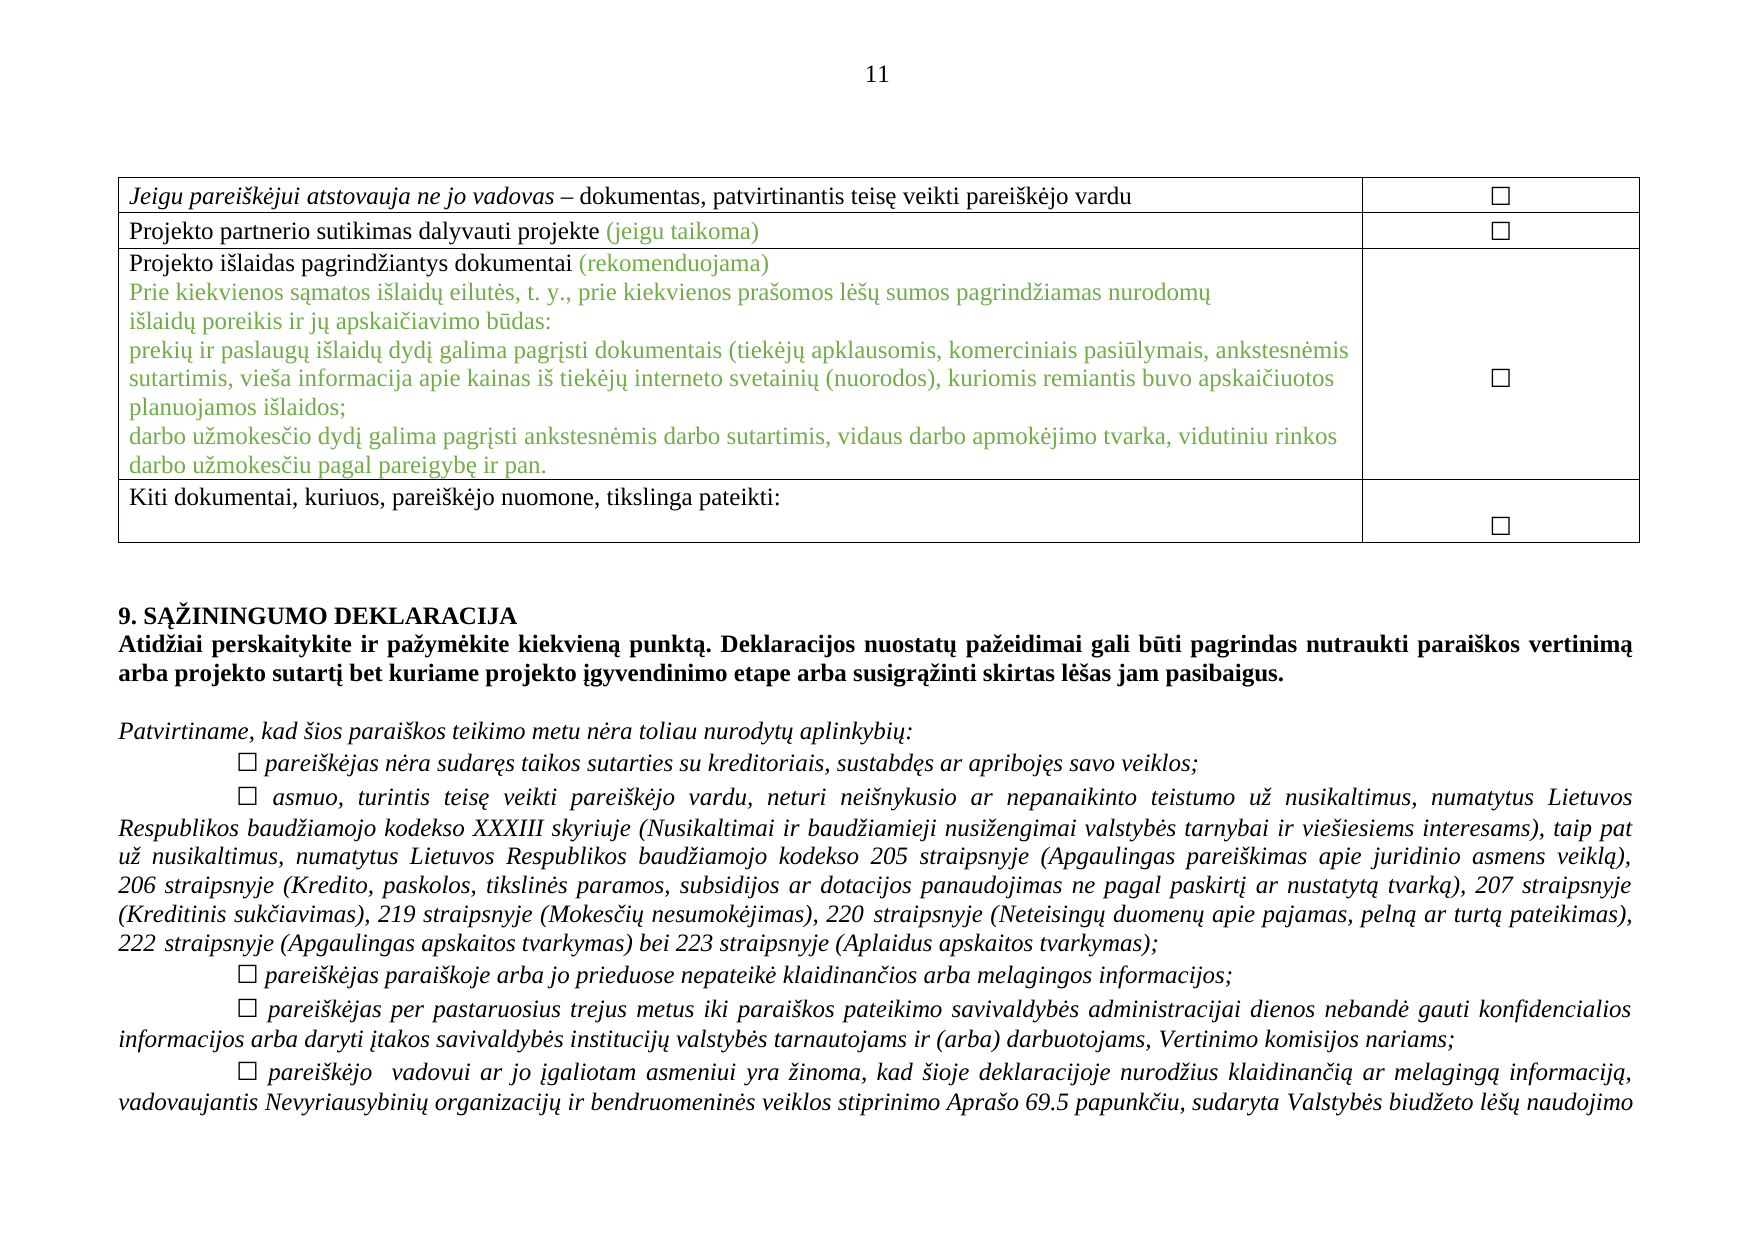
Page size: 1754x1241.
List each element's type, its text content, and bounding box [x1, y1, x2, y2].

table_cell Jeigu pareiškėjui atstovauja ne jo vadovas – dokumentas, patvirtinantis teisę veikti pareiškėjo vardu [119, 178, 1362, 212]
text ☐ pareiškėjas per pastaruosius trejus metus iki paraiškos pateikimo savivaldybės administracijai dienos nebandė gauti konfidencialios informacijos arba daryti įtakos savivaldybės institucijų valstybės tarnautojams ir (arba) darbuotojams, Vertinimo komisijos nariams; [118, 991, 1636, 1053]
table_cell ☐ [1363, 480, 1639, 542]
text Atidžiai perskaitykite ir pažymėkite kiekvieną punktą. Deklaracijos nuostatų pažeidimai gali būti pagrindas nutraukti paraiškos vertinimą arba projekto sutartį bet kuriame projekto įgyvendinimo etape arba susigrąžinti skirtas lėšas jam pasibaigus. [118, 629, 1636, 687]
text ☐ asmuo, turintis teisę veikti pareiškėjo vardu, neturi neišnykusio ar nepanaikinto teistumo už nusikaltimus, numatytus Lietuvos Respublikos baudžiamojo kodekso XXXIII skyriuje (Nusikaltimai ir baudžiamieji nusižengimai valstybės tarnybai ir viešiesiems interesams), taip pat už nusikaltimus, numatytus Lietuvos Respublikos baudžiamojo kodekso 205 straipsnyje (Apgaulingas pareiškimas apie juridinio asmens veiklą), 206 straipsnyje (Kredito, paskolos, tikslinės paramos, subsidijos ar dotacijos panaudojimas ne pagal paskirtį ar nustatytą tvarką), 207 straipsnyje (Kreditinis sukčiavimas), 219 straipsnyje (Mokesčių nesumokėjimas), 220 straipsnyje (Neteisingų duomenų apie pajamas, pelną ar turtą pateikimas), 222 straipsnyje (Apgaulingas apskaitos tvarkymas) bei 223 straipsnyje (Aplaidus apskaitos tvarkymas); [118, 779, 1636, 956]
table_cell ☐ [1363, 213, 1639, 247]
table_cell Projekto išlaidas pagrindžiantys dokumentai (rekomenduojama) Prie kiekvienos sąmatos išlaidų eilutės, t. y., prie kiekvienos prašomos lėšų sumos pagrindžiamas nurodomų išlaidų poreikis ir jų apskaičiavimo būdas: prekių ir paslaugų išlaidų dydį galima pagrįsti dokumentais (tiekėjų apklausomis, komerciniais pasiūlymais, ankstesnėmis sutartimis, vieša informacija apie kainas iš tiekėjų interneto svetainių (nuorodos), kuriomis remiantis buvo apskaičiuotos planuojamos išlaidos; darbo užmokesčio dydį galima pagrįsti ankstesnėmis darbo sutartimis, vidaus darbo apmokėjimo tvarka, vidutiniu rinkos darbo užmokesčiu pagal pareigybę ir pan. [119, 249, 1362, 478]
table_cell ☐ [1363, 249, 1639, 478]
text ☐ pareiškėjas paraiškoje arba jo prieduose nepateikė klaidinančios arba melagingos informacijos; [118, 956, 1636, 991]
text Patvirtiname, kad šios paraiškos teikimo metu nėra toliau nurodytų aplinkybių: [118, 716, 1636, 744]
table_cell Kiti dokumentai, kuriuos, pareiškėjo nuomone, tikslinga pateikti: [119, 480, 1362, 542]
text ☐ pareiškėjas nėra sudaręs taikos sutarties su kreditoriais, sustabdęs ar apribojęs savo veiklos; [118, 744, 1636, 779]
table_cell ☐ [1363, 178, 1639, 212]
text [118, 1053, 1636, 1116]
table_cell Projekto partnerio sutikimas dalyvauti projekte (jeigu taikoma) [119, 213, 1362, 247]
text 9. SĄŽININGUMO DEKLARACIJA [118, 601, 1636, 629]
